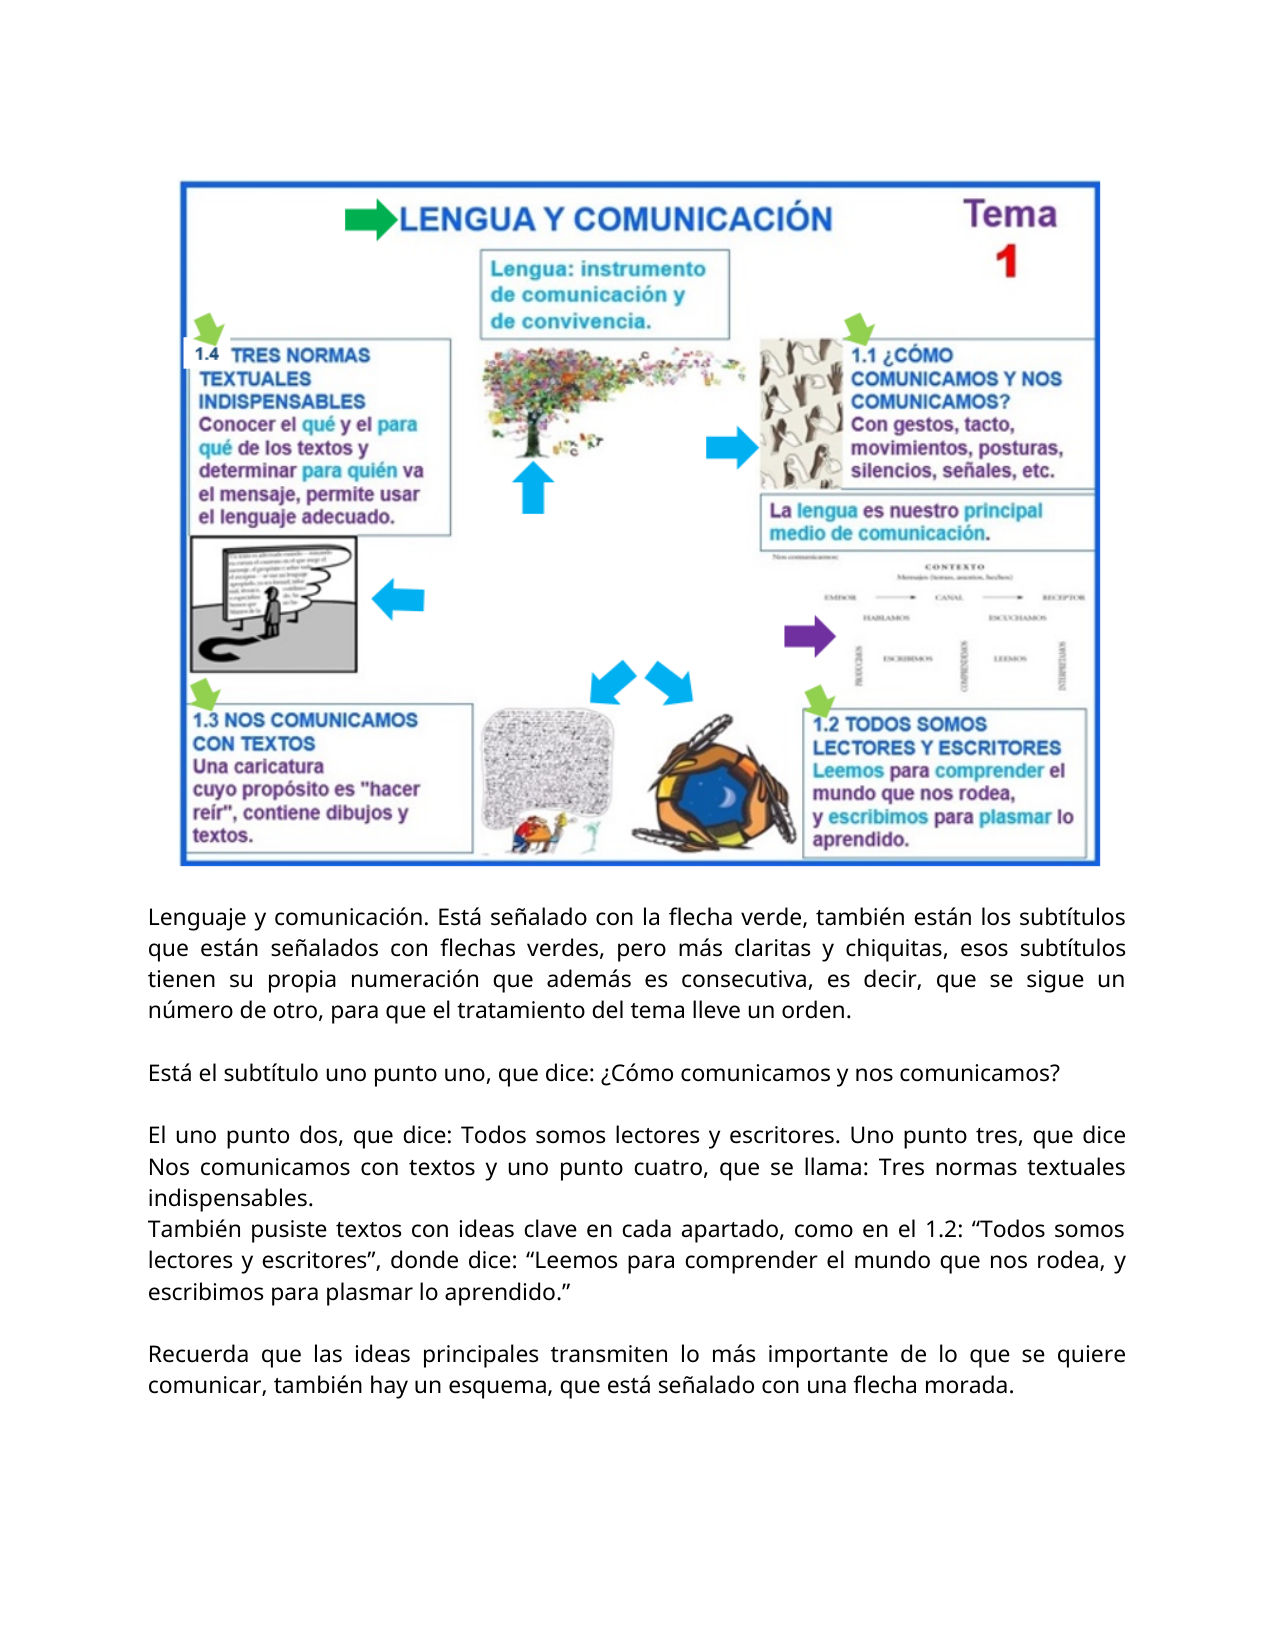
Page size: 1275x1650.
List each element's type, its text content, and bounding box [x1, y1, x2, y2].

text El uno punto dos, que dice: Todos somos lectores y escritores. Uno punto tres, que dice Nos comunicamos con textos y uno punto cuatro, que se llama: Tres normas textuales indispensables. [148, 1119, 1127, 1213]
picture [172, 177, 1104, 870]
text Está el subtítulo uno punto uno, que dice: ¿Cómo comunicamos y nos comunicamos? [148, 1057, 1127, 1088]
text Lenguaje y comunicación. Está señalado con la flecha verde, también están los subtítulos que están señalados con flechas verdes, pero más claritas y chiquitas, esos subtítulos tienen su propia numeración que además es consecutiva, es decir, que se sigue un número de otro, para que el tratamiento del tema lleve un orden. [148, 901, 1127, 1026]
text Recuerda que las ideas principales transmiten lo más importante de lo que se quiere comunicar, también hay un esquema, que está señalado con una flecha morada. [148, 1338, 1127, 1401]
text También pusiste textos con ideas clave en cada apartado, como en el 1.2: “Todos somos lectores y escritores”, donde dice: “Leemos para comprender el mundo que nos rodea, y escribimos para plasmar lo aprendido.” [148, 1213, 1127, 1307]
